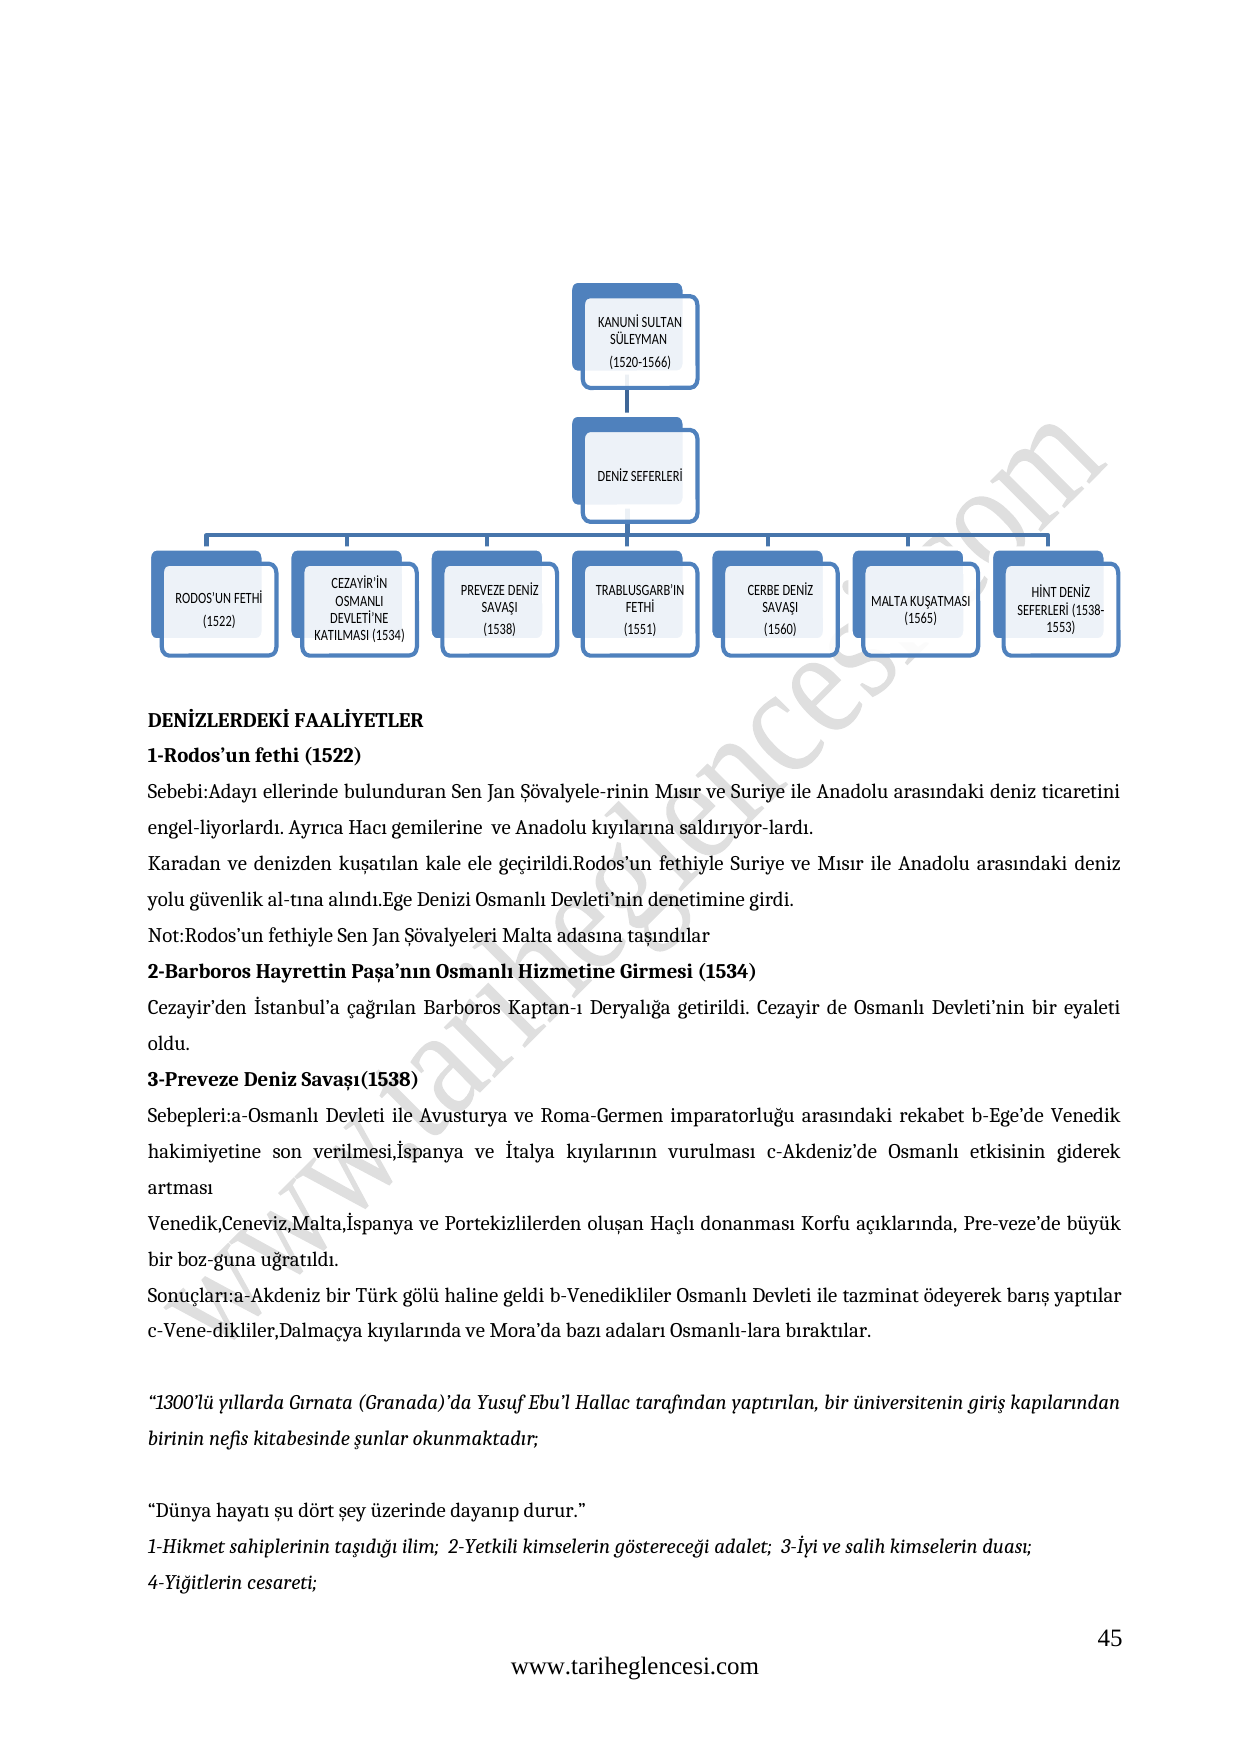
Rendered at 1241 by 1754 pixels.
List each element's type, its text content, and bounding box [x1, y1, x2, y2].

subtitle Karadan ve denizden kuşatılan kale ele geçirildi.Rodos’un fethiyle Suriye ve Mısır ile Anadolu arasındaki deniz yolu güvenlik al-tına alındı.Ege Denizi Osmanlı Devleti’nin denetimine girdi. [148, 852, 1122, 912]
subtitle “1300’lü yıllarda Gırnata (Granada)’da Yusuf Ebu’l Hallac tarafından yaptırılan, bir üniversitenin giriş kapılarından birinin nefis kitabesinde şunlar okunmaktadır; [148, 1391, 1122, 1451]
subtitle 2-Barboros Hayrettin Paşa’nın Osmanlı Hizmetine Girmesi (1534) [148, 960, 1122, 984]
subtitle “Dünya hayatı şu dört şey üzerinde dayanıp durur.” [148, 1499, 1122, 1523]
subtitle 4-Yiğitlerin cesareti; [148, 1571, 1122, 1595]
subtitle 1-Rodos’un fethi (1522) [148, 744, 1122, 768]
subtitle Venedik,Ceneviz,Malta,İspanya ve Portekizlilerden oluşan Haçlı donanması Korfu açıklarında, Pre-veze’de büyük bir boz-guna uğratıldı. [148, 1211, 1122, 1271]
subtitle Sebebi:Adayı ellerinde bulunduran Sen Jan Şövalyele-rinin Mısır ve Suriye ile Anadolu arasındaki deniz ticaretini engel-liyorlardı. Ayrıca Hacı gemilerine ve Anadolu kıyılarına saldırıyor-lardı. [148, 780, 1122, 840]
subtitle DENİZLERDEKİ FAALİYETLER [148, 708, 1122, 732]
subtitle 3-Preveze Deniz Savaşı(1538) [148, 1068, 1122, 1092]
subtitle Sonuçları:a-Akdeniz bir Türk gölü haline geldi b-Venedikliler Osmanlı Devleti ile tazminat ödeyerek barış yaptılar c-Vene-dikliler,Dalmaçya kıyılarında ve Mora’da bazı adaları Osmanlı-lara bıraktılar. [148, 1283, 1122, 1343]
subtitle Cezayir’den İstanbul’a çağrılan Barboros Kaptan-ı Deryalığa getirildi. Cezayir de Osmanlı Devleti’nin bir eyaleti oldu. [148, 996, 1122, 1056]
subtitle Sebepleri:a-Osmanlı Devleti ile Avusturya ve Roma-Germen imparatorluğu arasındaki rekabet b-Ege’de Venedik hakimiyetine son verilmesi,İspanya ve İtalya kıyılarının vurulması c-Akdeniz’de Osmanlı etkisinin giderek artması [148, 1103, 1122, 1199]
subtitle Not:Rodos’un fethiyle Sen Jan Şövalyeleri Malta adasına taşındılar [148, 924, 1122, 948]
subtitle 1-Hikmet sahiplerinin taşıdığı ilim; 2-Yetkili kimselerin göstereceği adalet; 3-İyi ve salih kimselerin duası; [148, 1535, 1122, 1559]
